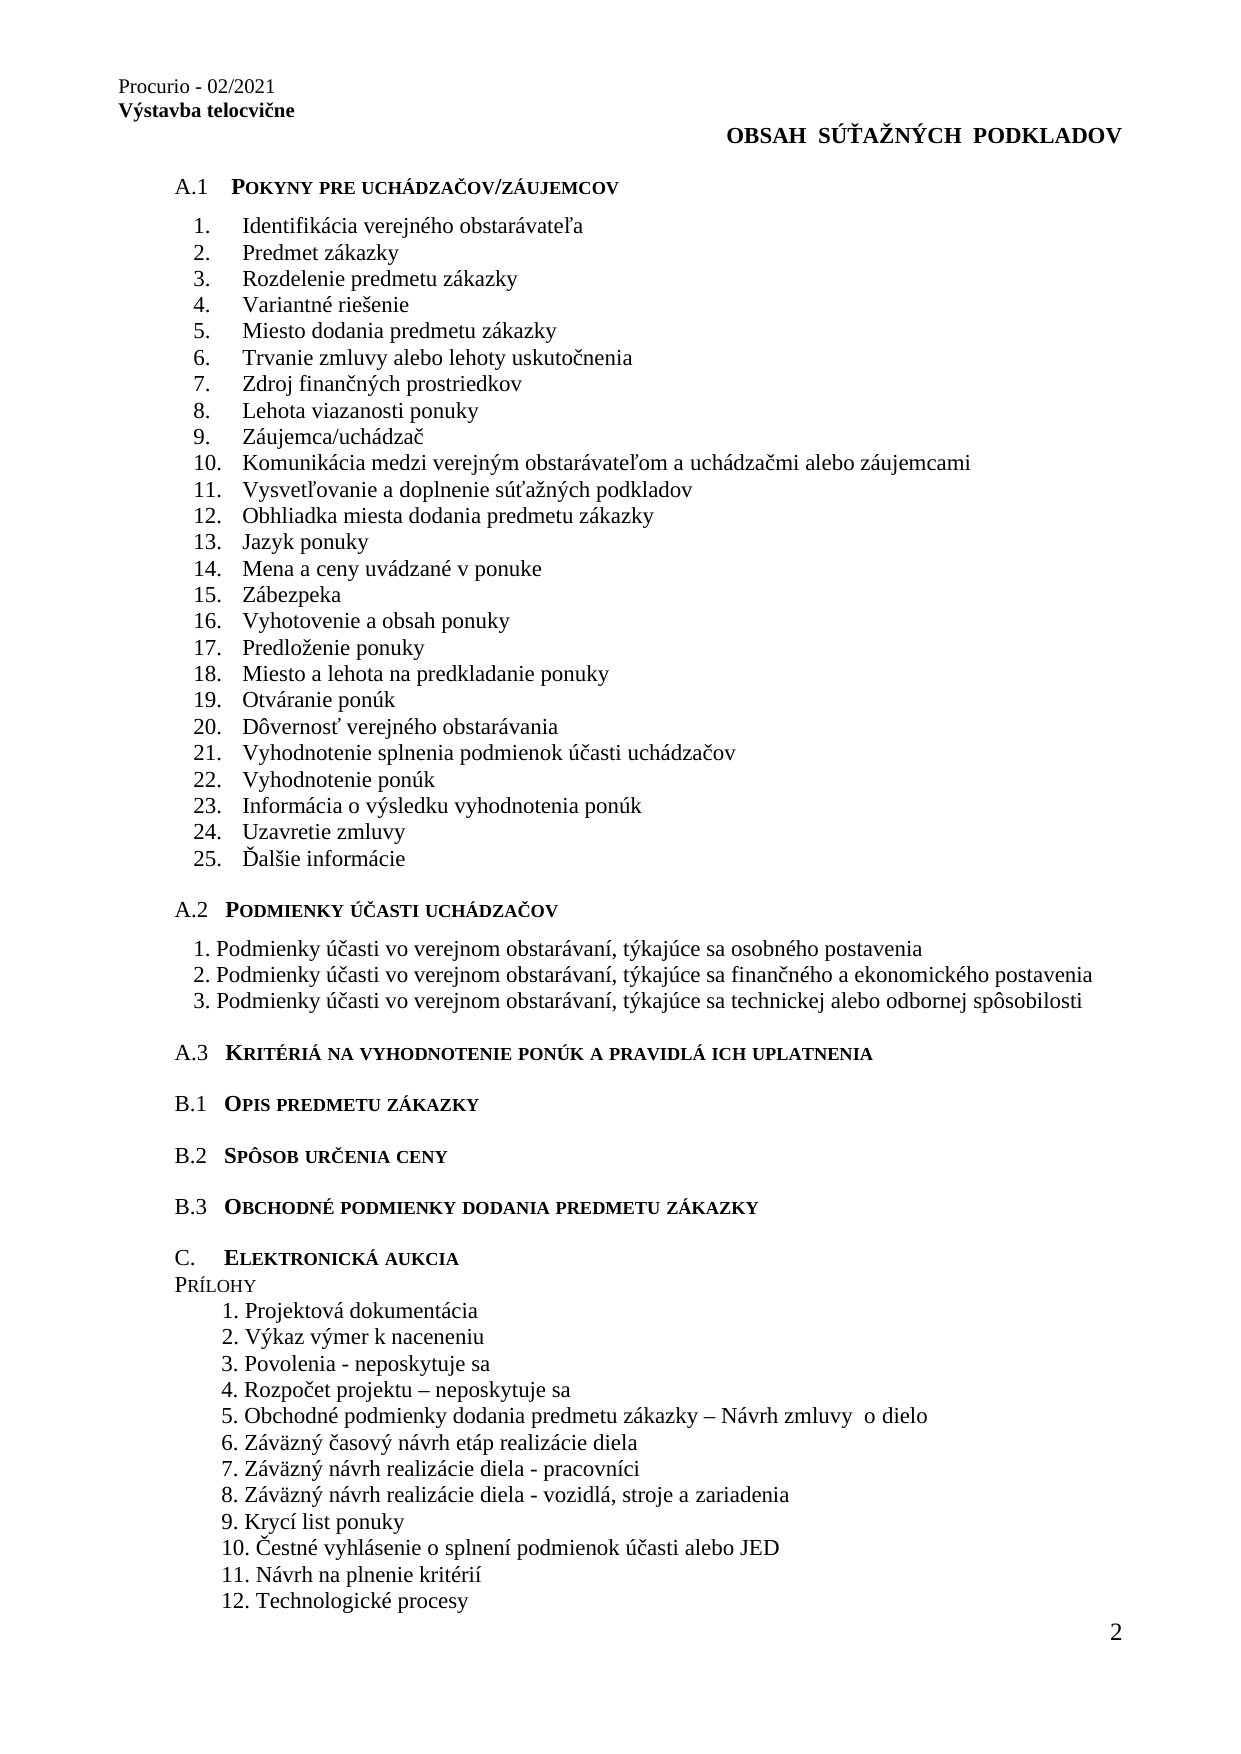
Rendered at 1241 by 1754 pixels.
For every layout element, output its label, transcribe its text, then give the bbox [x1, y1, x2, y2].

list Predmet zákazky [193, 238, 1122, 265]
text 6. Záväzný časový návrh etáp realizácie diela [221, 1429, 1122, 1455]
list Miesto a lehota na predkladanie ponuky [193, 660, 1122, 687]
text 9. Krycí list ponuky [118, 1508, 1122, 1534]
text C. Elektronická aukcia [174, 1244, 1122, 1271]
text B.2 Spôsob určenia ceny [174, 1142, 1122, 1168]
text A.2 Podmienky účasti uchádzačov [174, 896, 1122, 922]
list Jazyk ponuky [193, 528, 1122, 555]
text 4. Rozpočet projektu – neposkytuje sa [118, 1376, 1122, 1402]
list Rozdelenie predmetu zákazky [193, 265, 1122, 291]
list Miesto dodania predmetu zákazky [193, 318, 1122, 344]
subtitle Predloženie ponuky [193, 634, 1122, 660]
text 2. Výkaz výmer k naceneniu [174, 1323, 1122, 1350]
list Zdroj finančných prostriedkov [193, 370, 1122, 397]
text 1. Projektová dokumentácia [174, 1297, 1122, 1323]
text Prílohy [174, 1271, 1122, 1297]
text 8. Záväzný návrh realizácie diela - vozidlá, stroje a zariadenia [221, 1482, 1122, 1508]
text 3. Povolenia - neposkytuje sa [118, 1350, 1122, 1376]
text B.1 Opis predmetu zákazky [174, 1090, 1122, 1117]
subtitle Otváranie ponúk [193, 687, 1122, 713]
subtitle Lehota viazanosti ponuky [193, 397, 1122, 423]
text B.3 Obchodné podmienky dodania predmetu zákazky [174, 1193, 1122, 1219]
subtitle Vyhodnotenie ponúk [193, 766, 1122, 792]
text 11. Návrh na plnenie kritérií [118, 1561, 1122, 1587]
subtitle Komunikácia medzi verejným obstarávateľom a uchádzačmi alebo záujemcami [193, 449, 1122, 476]
subtitle OBSAH SÚŤAŽNÝCH PODKLADOV [118, 122, 1122, 148]
subtitle Dôvernosť verejného obstarávania [193, 713, 1122, 739]
subtitle Uzavretie zmluvy [193, 818, 1122, 845]
subtitle Záujemca/uchádzač [193, 423, 1122, 449]
text 10. Čestné vyhlásenie o splnení podmienok účasti alebo JED [118, 1534, 1122, 1561]
subtitle Ďalšie informácie [193, 845, 1122, 871]
list Trvanie zmluvy alebo lehoty uskutočnenia [193, 344, 1122, 370]
text 2. Podmienky účasti vo verejnom obstarávaní, týkajúce sa finančného a ekonomického postavenia [193, 961, 1122, 988]
subtitle Informácia o výsledku vyhodnotenia ponúk [193, 792, 1122, 818]
text 5. Obchodné podmienky dodania predmetu zákazky – Návrh zmluvy o dielo [118, 1402, 1122, 1429]
list Obhliadka miesta dodania predmetu zákazky [193, 502, 1122, 528]
subtitle Zábezpeka [193, 581, 1122, 607]
text 7. Záväzný návrh realizácie diela - pracovníci [221, 1455, 1122, 1482]
text 1. Podmienky účasti vo verejnom obstarávaní, týkajúce sa osobného postavenia [193, 935, 1122, 961]
text A.1 Pokyny pre uchádzačov/záujemcov [174, 173, 1122, 200]
subtitle Mena a ceny uvádzané v ponuke [193, 555, 1122, 581]
subtitle Identifikácia verejného obstarávateľa [193, 212, 1122, 238]
text A.3 Kritériá na vyhodnotenie ponúk a pravidlá ich uplatnenia [174, 1039, 1122, 1065]
list Variantné riešenie [193, 291, 1122, 318]
subtitle Vyhotovenie a obsah ponuky [193, 607, 1122, 634]
list Vysvetľovanie a doplnenie súťažných podkladov [193, 476, 1122, 502]
text 3. Podmienky účasti vo verejnom obstarávaní, týkajúce sa technickej alebo odbornej spôsobilosti [193, 988, 1122, 1014]
text 12. Technologické procesy [118, 1587, 1122, 1613]
subtitle Vyhodnotenie splnenia podmienok účasti uchádzačov [193, 739, 1122, 766]
